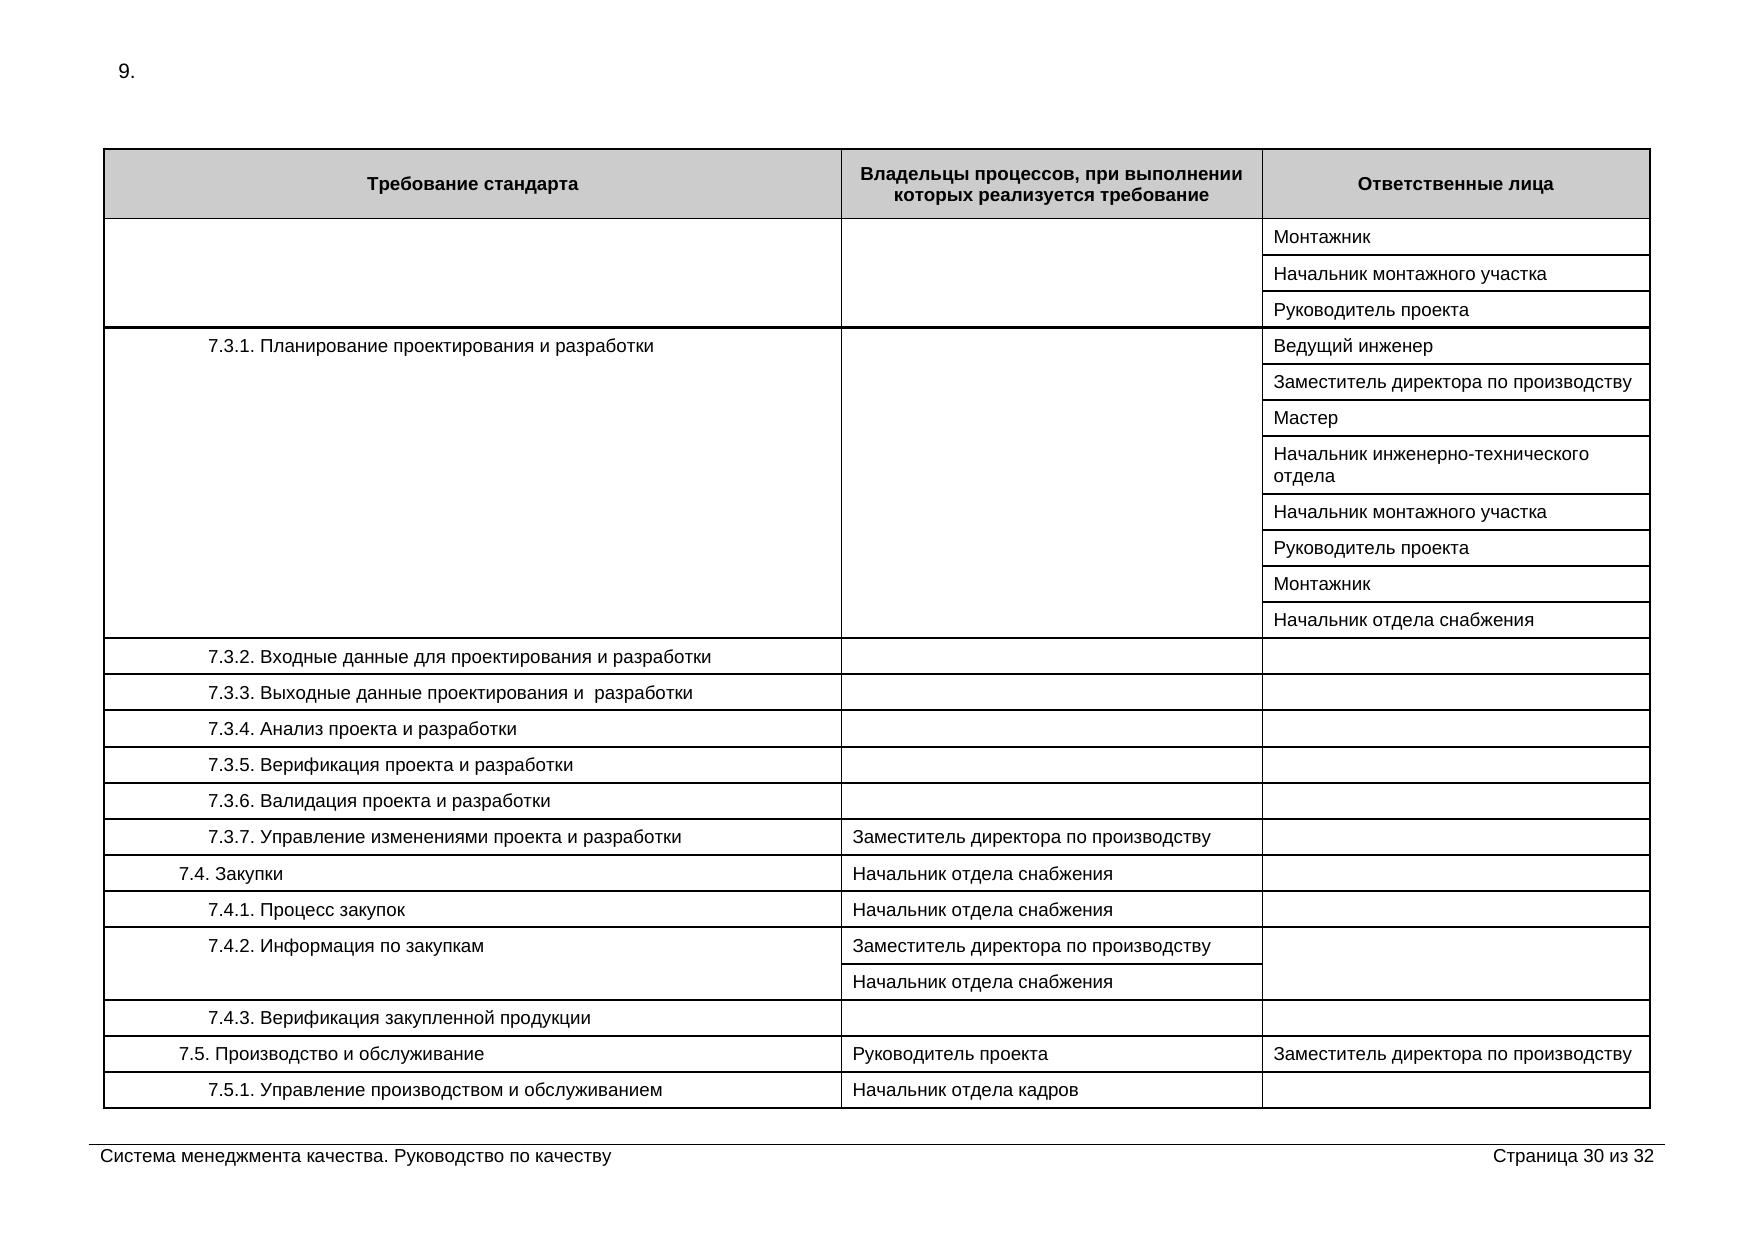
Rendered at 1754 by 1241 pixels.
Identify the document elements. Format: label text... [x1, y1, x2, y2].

table_cell [842, 329, 1262, 637]
table_cell 7.3.1. Планирование проектирования и разработки [105, 329, 841, 637]
table_cell Заместитель директора по производству [842, 820, 1262, 854]
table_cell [105, 1073, 841, 1107]
table_cell [842, 784, 1262, 818]
table_cell Руководитель проекта [1263, 292, 1649, 326]
table_cell 7.3.3. Выходные данные проектирования и разработки [105, 675, 841, 709]
table_cell [842, 748, 1262, 782]
table_cell 7.3.6. Валидация проекта и разработки [105, 784, 841, 818]
table_cell [1263, 748, 1649, 782]
table_cell Заместитель директора по производству [842, 928, 1262, 962]
table_cell Начальник монтажного участка [1263, 495, 1649, 529]
table_cell 7.4. Закупки [105, 856, 841, 890]
table_cell Монтажник [1263, 219, 1649, 254]
table_cell Начальник отдела снабжения [842, 892, 1262, 926]
table_cell Начальник отдела снабжения [842, 965, 1262, 998]
table_cell Начальник инженерно-технического отдела [1263, 437, 1649, 492]
table_cell [1263, 892, 1649, 926]
table_cell [1263, 784, 1649, 818]
table_cell [1263, 1001, 1649, 1035]
table_cell Руководитель проекта [1263, 531, 1649, 565]
table_cell 7.4.2. Информация по закупкам [105, 928, 841, 998]
table_cell [1263, 711, 1649, 746]
table_cell 7.5. Производство и обслуживание [105, 1037, 841, 1071]
table_cell Заместитель директора по производству [1263, 365, 1649, 399]
table_header Требование стандарта [105, 150, 841, 218]
table_cell 7.4.1. Процесс закупок [105, 892, 841, 926]
table_header Ответственные лица [1263, 150, 1649, 218]
table_cell Монтажник [1263, 567, 1649, 601]
table_cell [842, 1001, 1262, 1035]
table_cell 7.3.2. Входные данные для проектирования и разработки [105, 639, 841, 673]
table_cell [1263, 1073, 1649, 1107]
table_cell 7.3.7. Управление изменениями проекта и разработки [105, 820, 841, 854]
table_cell Начальник отдела кадров [842, 1073, 1262, 1107]
table_cell [1263, 820, 1649, 854]
table_cell 7.4.3. Верификация закупленной продукции [105, 1001, 841, 1035]
table_cell Ведущий инженер [1263, 329, 1649, 362]
table_cell [1263, 856, 1649, 890]
table_cell 7.3.5. Верификация проекта и разработки [105, 748, 841, 782]
table_cell Начальник отдела снабжения [842, 856, 1262, 890]
table_cell [1263, 675, 1649, 709]
table_cell Руководитель проекта [842, 1037, 1262, 1071]
table_cell Начальник монтажного участка [1263, 256, 1649, 290]
table_header Владельцы процессов, при выполнении которых реализуется требование [842, 150, 1262, 218]
table_cell Мастер [1263, 401, 1649, 435]
table_cell [842, 675, 1262, 709]
table_cell [1263, 639, 1649, 673]
table_cell 7.3.4. Анализ проекта и разработки [105, 711, 841, 746]
table_cell [842, 639, 1262, 673]
table_cell Заместитель директора по производству [1263, 1037, 1649, 1071]
table_cell [1263, 928, 1649, 998]
table_cell [842, 711, 1262, 746]
table_cell Начальник отдела снабжения [1263, 603, 1649, 637]
